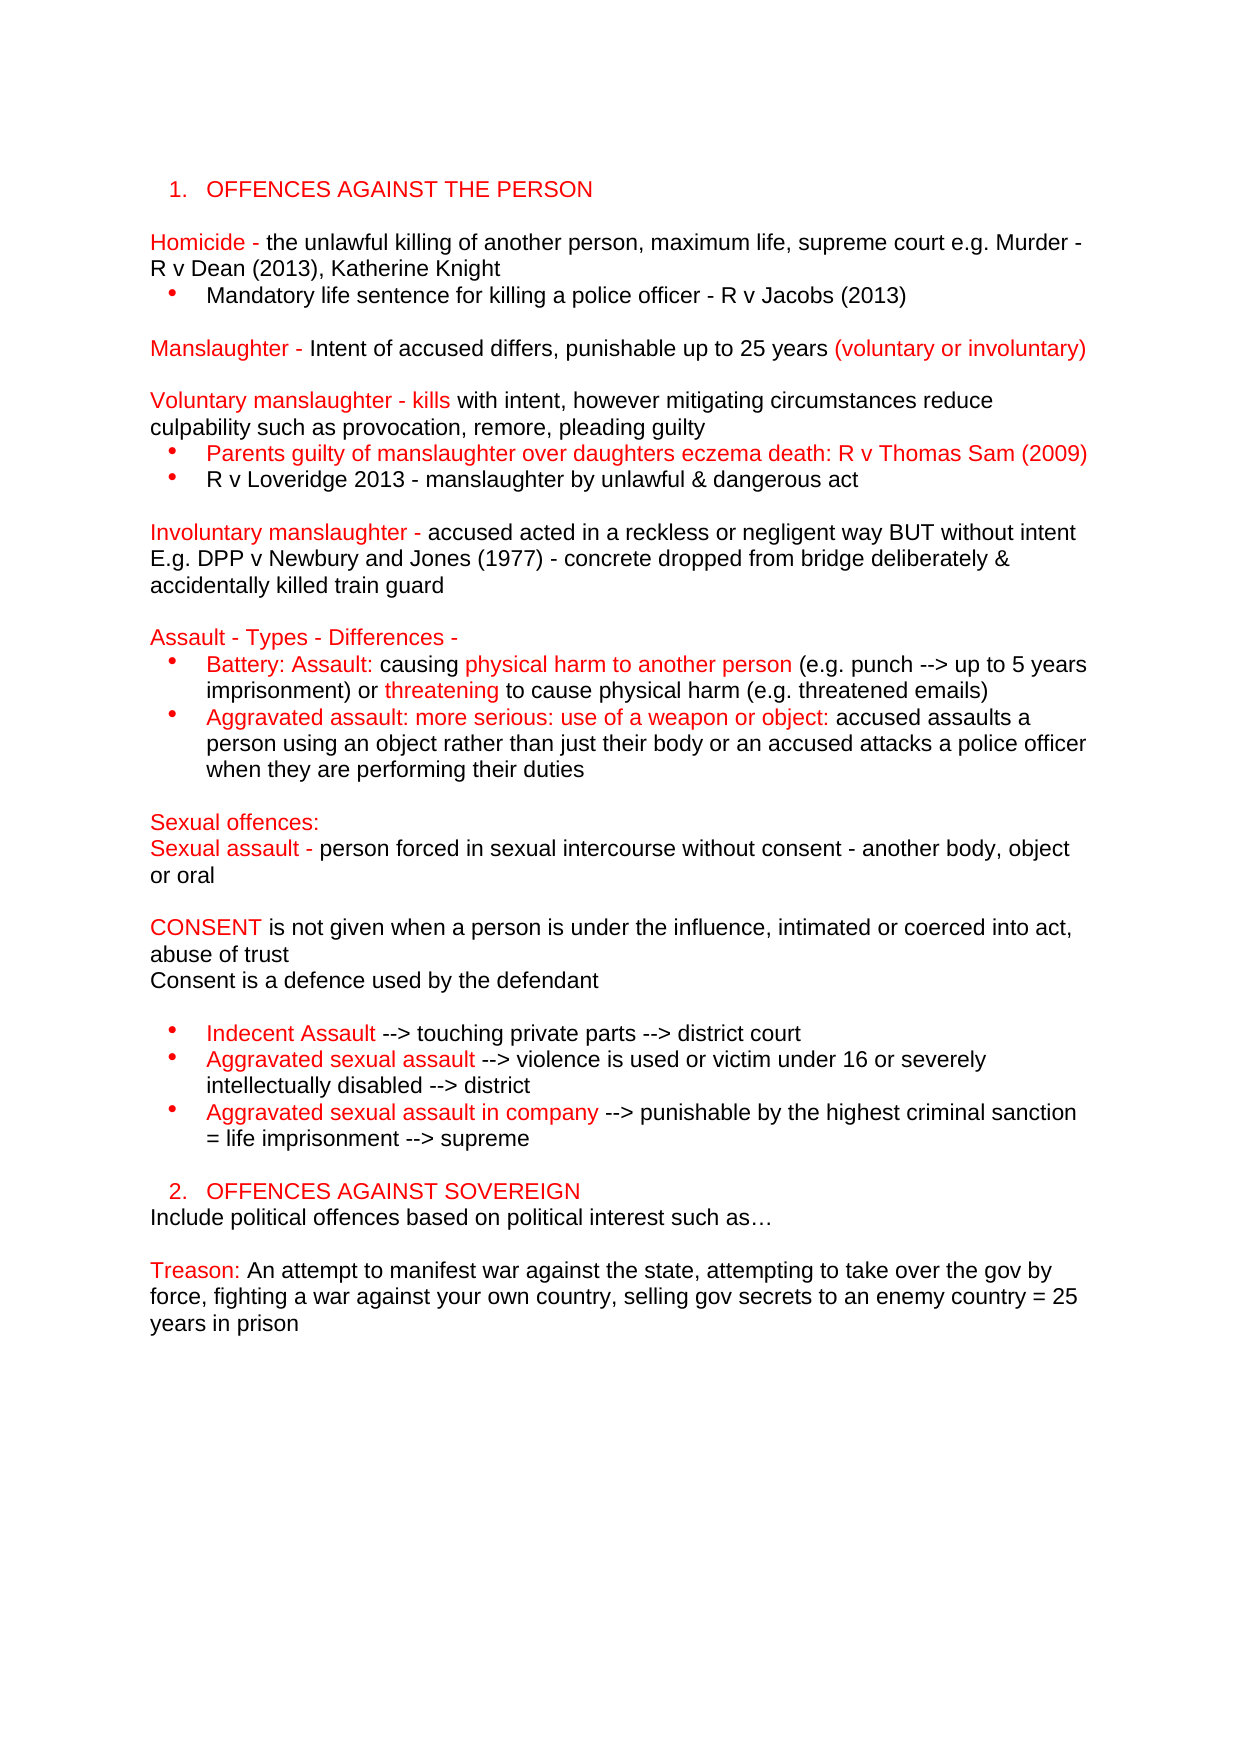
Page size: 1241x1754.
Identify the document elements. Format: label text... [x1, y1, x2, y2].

list Mandatory life sentence for killing a police officer - R v Jacobs (2013) [169, 282, 1090, 308]
list Parents guilty of manslaughter over daughters eczema death: R v Thomas Sam (2009) [169, 440, 1090, 466]
text E.g. DPP v Newbury and Jones (1977) - concrete dropped from bridge deliberately & accidentally killed train guard [150, 545, 1090, 598]
list Aggravated sexual assault in company --> punishable by the highest criminal sanction = life imprisonment --> supreme [169, 1099, 1090, 1151]
text Treason: An attempt to manifest war against the state, attempting to take over the gov by force, fighting a war against your own country, selling gov secrets to an enemy country = 25 years in prison [150, 1257, 1090, 1336]
text Manslaughter - Intent of accused differs, punishable up to 25 years (voluntary or involuntary) [150, 334, 1090, 361]
text Sexual assault - person forced in sexual intercourse without consent - another body, object or oral [150, 835, 1090, 888]
text Consent is a defence used by the defendant [150, 967, 1090, 993]
text CONSENT is not given when a person is under the influence, intimated or coerced into act, abuse of trust [150, 914, 1090, 967]
list Aggravated sexual assault --> violence is used or victim under 16 or severely intellectually disabled --> district [169, 1046, 1090, 1099]
list R v Loveridge 2013 - manslaughter by unlawful & dangerous act [169, 466, 1090, 493]
list OFFENCES AGAINST THE PERSON [169, 176, 1090, 203]
text Sexual offences: [150, 809, 1090, 835]
list Battery: Assault: causing physical harm to another person (e.g. punch --> up to 5 years imprisonment) or threatening to cause physical harm (e.g. threatened emails) [169, 651, 1090, 703]
text Assault - Types - Differences - [150, 624, 1090, 651]
text Involuntary manslaughter - accused acted in a reckless or negligent way BUT without intent [150, 519, 1090, 545]
list OFFENCES AGAINST SOVEREIGN [169, 1178, 1090, 1204]
list Aggravated assault: more serious: use of a weapon or object: accused assaults a person using an object rather than just their body or an accused attacks a police officer when they are performing their duties [169, 703, 1090, 782]
text Include political offences based on political interest such as… [150, 1204, 1090, 1231]
text Voluntary manslaughter - kills with intent, however mitigating circumstances reduce culpability such as provocation, remore, pleading guilty [150, 387, 1090, 440]
text Homicide - the unlawful killing of another person, maximum life, supreme court e.g. Murder - R v Dean (2013), Katherine Knight [150, 229, 1090, 282]
list Indecent Assault --> touching private parts --> district court [169, 1020, 1090, 1046]
